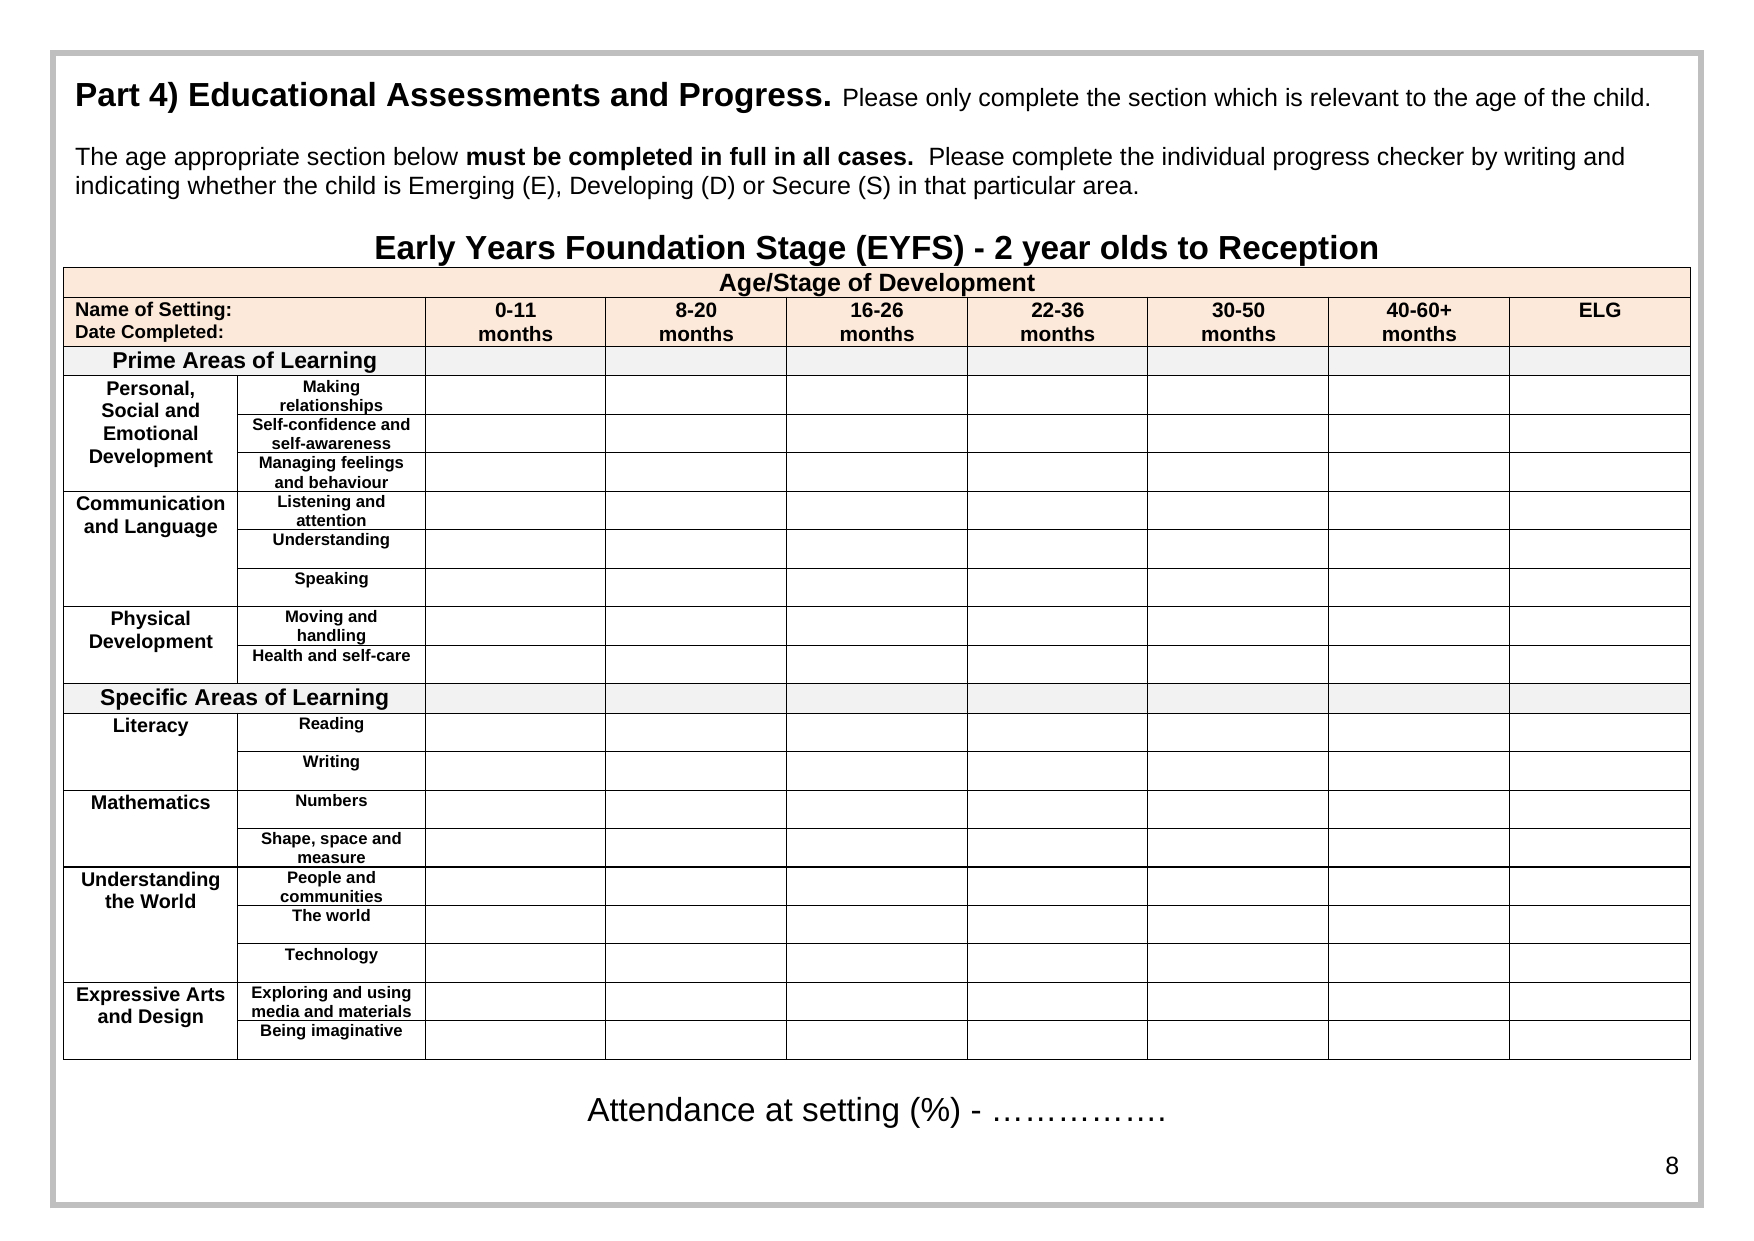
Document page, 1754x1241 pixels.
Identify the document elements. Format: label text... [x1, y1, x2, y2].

table_cell [1329, 415, 1509, 452]
table_cell [1148, 376, 1328, 414]
table_cell [968, 829, 1147, 866]
table_cell [968, 1021, 1147, 1058]
table_cell [1148, 607, 1328, 644]
table_cell [606, 1021, 786, 1058]
table_cell [968, 347, 1147, 375]
table_cell Specific Areas of Learning [64, 684, 425, 713]
table_cell [426, 1021, 605, 1058]
table_cell [606, 906, 786, 943]
table_header Age/Stage of Development [64, 268, 1690, 297]
table_cell [606, 791, 786, 828]
table_cell [1329, 607, 1509, 644]
table_cell [606, 415, 786, 452]
table_cell [787, 791, 967, 828]
table_cell [426, 492, 605, 529]
table_cell Exploring and using media and materials [238, 983, 425, 1020]
table_cell [606, 752, 786, 789]
table_cell [1148, 569, 1328, 606]
table_cell [1148, 646, 1328, 683]
table_cell [606, 453, 786, 491]
table_cell [1148, 347, 1328, 375]
table_cell [1148, 1021, 1328, 1058]
table_cell [787, 906, 967, 943]
table_cell Understanding the World [64, 868, 237, 982]
table_cell [1510, 569, 1690, 606]
table_cell Prime Areas of Learning [64, 347, 425, 375]
table_cell People and communities [238, 868, 425, 905]
table_cell [968, 415, 1147, 452]
table_cell [426, 752, 605, 789]
table_cell [787, 714, 967, 751]
table_cell [968, 530, 1147, 568]
table_cell [606, 376, 786, 414]
table_cell [1510, 453, 1690, 491]
table_cell [426, 347, 605, 375]
table_cell [1510, 752, 1690, 789]
table_cell [1329, 569, 1509, 606]
table_cell [1329, 714, 1509, 751]
table_cell Mathematics [64, 791, 237, 866]
table_cell [606, 944, 786, 982]
table_cell [1329, 376, 1509, 414]
table_cell [606, 492, 786, 529]
table_cell [968, 569, 1147, 606]
table_cell [1510, 791, 1690, 828]
table_cell [1148, 983, 1328, 1020]
table_cell [606, 569, 786, 606]
table_cell [426, 607, 605, 644]
table_cell [1148, 944, 1328, 982]
table_cell Making relationships [238, 376, 425, 414]
table_cell Understanding [238, 530, 425, 568]
table_cell [1329, 906, 1509, 943]
table_cell [787, 415, 967, 452]
table_cell [1329, 347, 1509, 375]
table_cell [426, 983, 605, 1020]
table_cell [1329, 453, 1509, 491]
table_cell [1510, 347, 1690, 375]
table_cell [1329, 646, 1509, 683]
table_cell [1148, 714, 1328, 751]
table_cell [968, 684, 1147, 713]
table_cell [606, 714, 786, 751]
table_cell Physical Development [64, 607, 237, 683]
table_cell [968, 607, 1147, 644]
table_cell [1329, 791, 1509, 828]
table_cell [426, 868, 605, 905]
table_cell [787, 453, 967, 491]
table_cell [968, 376, 1147, 414]
table_cell 8-20 months [606, 298, 786, 346]
table_cell Reading [238, 714, 425, 751]
table_cell [606, 607, 786, 644]
table_cell [968, 791, 1147, 828]
table_cell [1148, 752, 1328, 789]
table_cell Expressive Arts and Design [64, 983, 237, 1058]
table_cell [1510, 530, 1690, 568]
table_cell [1329, 530, 1509, 568]
table_cell [426, 791, 605, 828]
table_cell [426, 569, 605, 606]
table_cell [1510, 646, 1690, 683]
table_cell [1510, 415, 1690, 452]
table_cell [968, 752, 1147, 789]
text The age appropriate section below must be completed in full in all cases. Please complete the individual progress checker by writing and indicating whether the child is Emerging (E), Developing (D) or Secure (S) in that particular area. [75, 142, 1679, 200]
table_cell 40-60+ months [1329, 298, 1509, 346]
table_cell [968, 646, 1147, 683]
table_cell [426, 829, 605, 866]
table_cell [787, 1021, 967, 1058]
table_cell [426, 714, 605, 751]
table_cell [606, 868, 786, 905]
table_cell [787, 944, 967, 982]
table_cell [1329, 983, 1509, 1020]
table_cell Managing feelings and behaviour [238, 453, 425, 491]
table_cell Numbers [238, 791, 425, 828]
table_cell [787, 376, 967, 414]
table_cell [968, 983, 1147, 1020]
table_cell Speaking [238, 569, 425, 606]
table_cell [787, 492, 967, 529]
table_cell [426, 530, 605, 568]
table_cell [787, 752, 967, 789]
table_cell 16-26 months [787, 298, 967, 346]
table_cell [426, 376, 605, 414]
table_cell [1510, 492, 1690, 529]
text Attendance at setting (%) - ……………. [75, 1090, 1679, 1128]
table_cell [787, 684, 967, 713]
text Part 4) Educational Assessments and Progress. Please only complete the section which is relevant to the age of the child. [75, 75, 1679, 113]
text Early Years Foundation Stage (EYFS) - 2 year olds to Reception [75, 228, 1679, 267]
table_cell [1510, 714, 1690, 751]
table_cell [606, 347, 786, 375]
table_cell [1148, 530, 1328, 568]
table_cell [787, 646, 967, 683]
table_cell [968, 868, 1147, 905]
table_cell Listening and attention [238, 492, 425, 529]
table_cell [606, 646, 786, 683]
table_cell [787, 569, 967, 606]
table_cell [1148, 492, 1328, 529]
table_cell [968, 906, 1147, 943]
table_cell [787, 983, 967, 1020]
table_cell [968, 492, 1147, 529]
table_cell Personal, Social and Emotional Development [64, 376, 237, 491]
table_cell [787, 607, 967, 644]
table_cell [1329, 684, 1509, 713]
table_cell [426, 684, 605, 713]
table_cell [1148, 453, 1328, 491]
table_cell [1510, 829, 1690, 866]
table_cell [1510, 607, 1690, 644]
table_cell [1329, 1021, 1509, 1058]
table_cell [426, 646, 605, 683]
table_cell [426, 906, 605, 943]
table_cell [426, 415, 605, 452]
table_cell [426, 944, 605, 982]
table_cell [787, 347, 967, 375]
table_cell [1510, 868, 1690, 905]
table_cell [1148, 906, 1328, 943]
table_cell [787, 868, 967, 905]
table_cell [1148, 829, 1328, 866]
table_cell 22-36 months [968, 298, 1147, 346]
table_cell [968, 453, 1147, 491]
table_cell [1510, 944, 1690, 982]
table_cell [787, 829, 967, 866]
table_cell ELG [1510, 298, 1690, 346]
table_cell [1510, 983, 1690, 1020]
table_cell [606, 829, 786, 866]
table_cell Self-confidence and self-awareness [238, 415, 425, 452]
table_cell [606, 983, 786, 1020]
table_cell [1148, 684, 1328, 713]
table_cell The world [238, 906, 425, 943]
table_cell Writing [238, 752, 425, 789]
table_cell [1510, 1021, 1690, 1058]
table_cell [606, 530, 786, 568]
table_cell Moving and handling [238, 607, 425, 644]
table_cell 0-11 months [426, 298, 605, 346]
table_cell [1329, 829, 1509, 866]
table_cell [968, 944, 1147, 982]
table_cell [1148, 868, 1328, 905]
table_cell [1148, 791, 1328, 828]
table_cell [1510, 376, 1690, 414]
table_cell [1148, 415, 1328, 452]
table_cell Communication and Language [64, 492, 237, 606]
table_cell Literacy [64, 714, 237, 789]
table_cell Health and self-care [238, 646, 425, 683]
table_cell [1329, 944, 1509, 982]
table_cell Technology [238, 944, 425, 982]
table_cell [1510, 906, 1690, 943]
table_cell [426, 453, 605, 491]
table_cell 30-50 months [1148, 298, 1328, 346]
table_cell [1510, 684, 1690, 713]
table_cell Name of Setting: Date Completed: [64, 298, 425, 346]
table_cell [787, 530, 967, 568]
table_cell [1329, 492, 1509, 529]
table_cell [1329, 752, 1509, 789]
table_cell [968, 714, 1147, 751]
table_cell Shape, space and measure [238, 829, 425, 866]
table_cell [606, 684, 786, 713]
table_cell [1329, 868, 1509, 905]
table_cell Being imaginative [238, 1021, 425, 1058]
